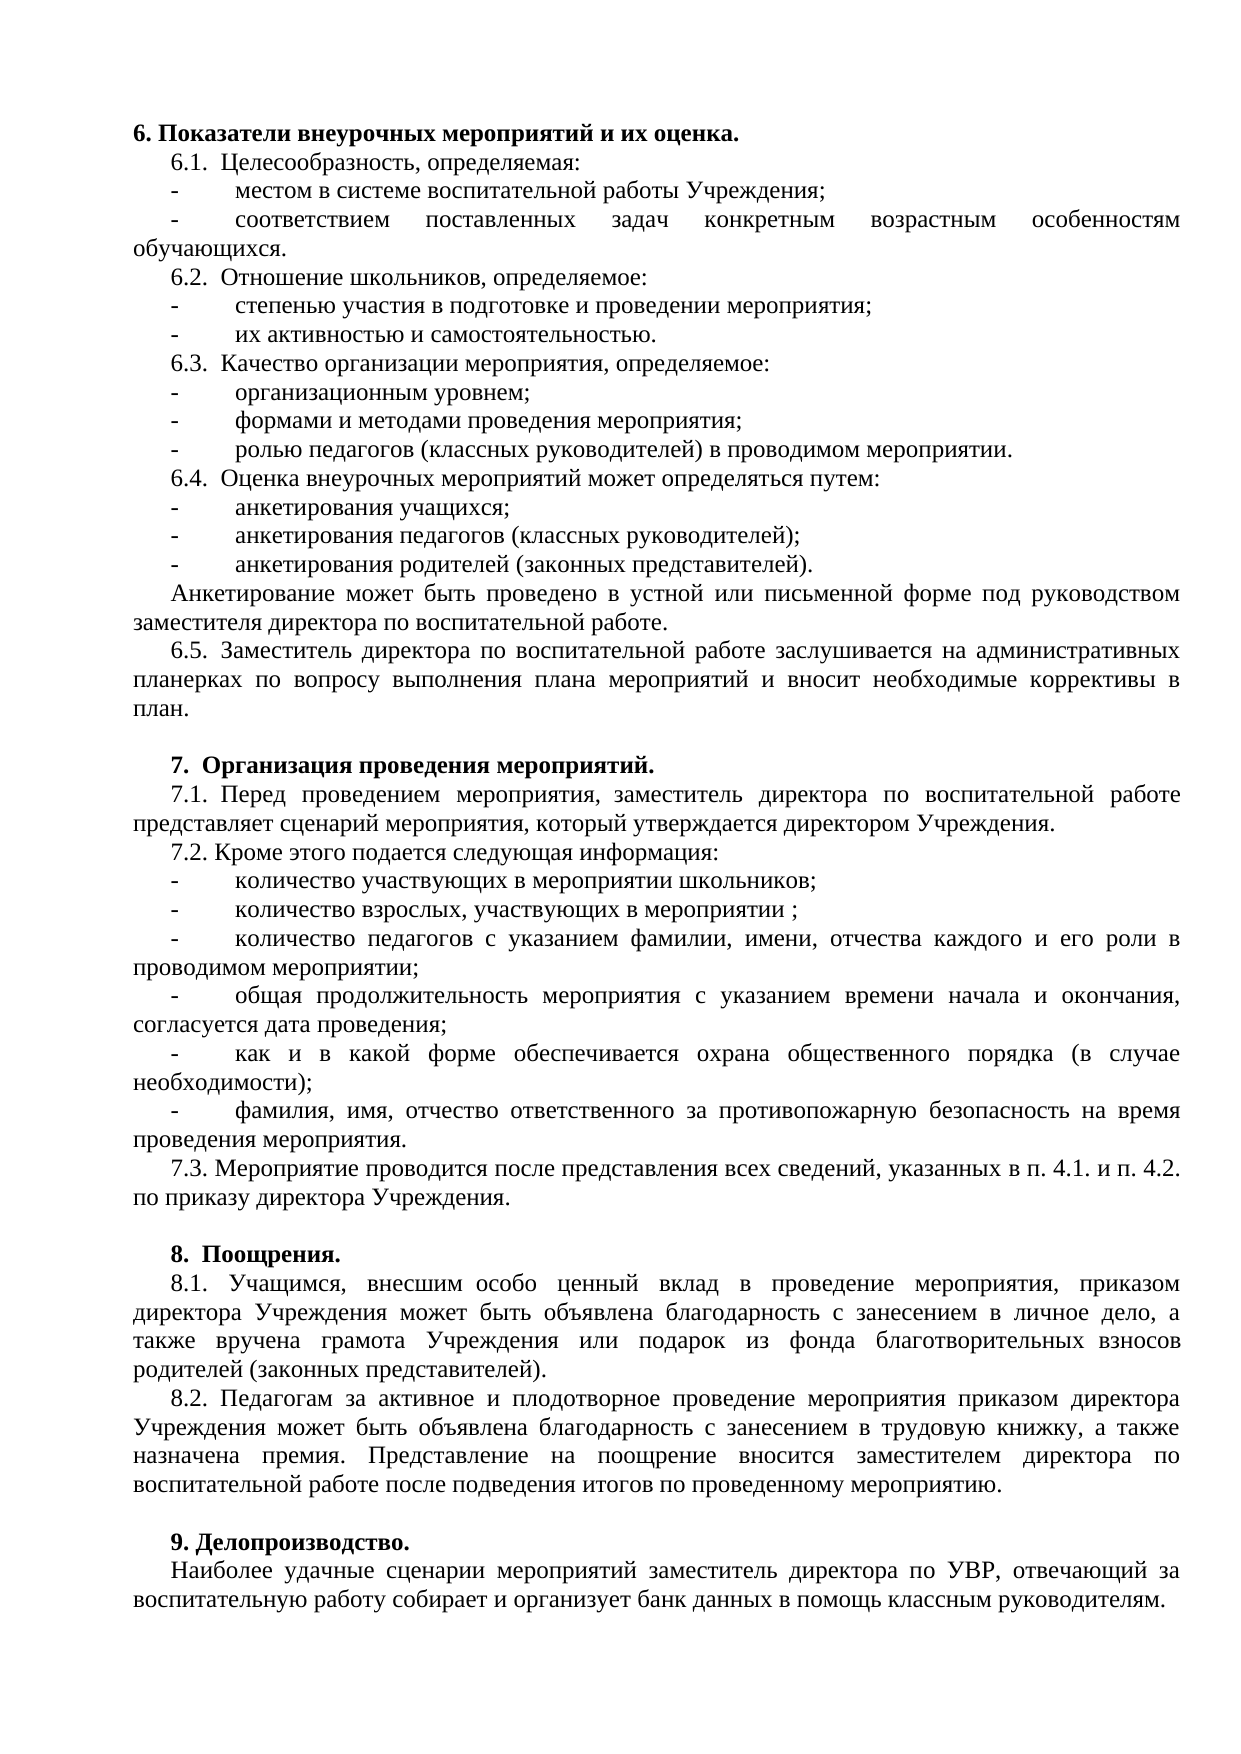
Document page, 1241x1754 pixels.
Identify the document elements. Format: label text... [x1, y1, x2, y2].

text 7.2. Кроме этого подается следующая информация: [133, 837, 1181, 866]
text 6. Показатели внеурочных мероприятий и их оценка. [133, 118, 1181, 147]
text 6.2. Отношение школьников, определяемое: [133, 262, 1181, 291]
text Наиболее удачные сценарии мероприятий заместитель директора по УВР, отвечающий за воспитательную работу собирает и организует банк данных в помощь классным руководителям. [133, 1556, 1181, 1613]
text - количество взрослых, участвующих в мероприятии ; [133, 894, 1181, 923]
text Анкетирование может быть проведено в устной или письменной форме под руководством заместителя директора по воспитательной работе. [133, 578, 1181, 636]
text - общая продолжительность мероприятия с указанием времени начала и окончания, согласуется дата проведения; [133, 981, 1181, 1038]
text 8.2. Педагогам за активное и плодотворное проведение мероприятия приказом директора Учреждения может быть объявлена благодарность с занесением в трудовую книжку, а также назначена премия. Представление на поощрение вносится заместителем директора по воспитательной работе после подведения итогов по проведенному мероприятию. [133, 1383, 1181, 1498]
text - ролью педагогов (классных руководителей) в проводимом мероприятии. [133, 434, 1181, 463]
text 7.3. Мероприятие проводится после представления всех сведений, указанных в п. 4.1. и п. 4.2. по приказу директора Учреждения. [133, 1153, 1181, 1211]
text - их активностью и самостоятельностью. [133, 319, 1181, 348]
text 6.1. Целесообразность, определяемая: [133, 147, 1181, 176]
text 8. Поощрения. [133, 1239, 1181, 1268]
text 6.5. Заместитель директора по воспитательной работе заслушивается на административных планерках по вопросу выполнения плана мероприятий и вносит необходимые коррективы в план. [133, 636, 1181, 722]
text - анкетирования родителей (законных представителей). [133, 549, 1181, 578]
text 6.3. Качество организации мероприятия, определяемое: [133, 348, 1181, 377]
text - как и в какой форме обеспечивается охрана общественного порядка (в случае необходимости); [133, 1038, 1181, 1096]
text 8.1. Учащимся, внесшим особо ценный вклад в проведение мероприятия, приказом директора Учреждения может быть объявлена благодарность с занесением в личное дело, а также вручена грамота Учреждения или подарок из фонда благотворительных взносов родителей (законных представителей). [133, 1268, 1181, 1383]
text - количество участвующих в мероприятии школьников; [133, 866, 1181, 894]
text - анкетирования учащихся; [133, 492, 1181, 521]
text 6.4. Оценка внеурочных мероприятий может определяться путем: [133, 463, 1181, 492]
text - организационным уровнем; [133, 377, 1181, 406]
text - количество педагогов с указанием фамилии, имени, отчества каждого и его роли в проводимом мероприятии; [133, 923, 1181, 981]
text 9. Делопроизводство. [133, 1527, 1181, 1556]
text - фамилия, имя, отчество ответственного за противопожарную безопасность на время проведения мероприятия. [133, 1096, 1181, 1153]
text - соответствием поставленных задач конкретным возрастным особенностям обучающихся. [133, 204, 1181, 262]
text - местом в системе воспитательной работы Учреждения; [133, 176, 1181, 204]
text - формами и методами проведения мероприятия; [133, 406, 1181, 434]
text - анкетирования педагогов (классных руководителей); [133, 521, 1181, 549]
text 7.1. Перед проведением мероприятия, заместитель директора по воспитательной работе представляет сценарий мероприятия, который утверждается директором Учреждения. [133, 779, 1181, 837]
text 7. Организация проведения мероприятий. [133, 751, 1181, 779]
text - степенью участия в подготовке и проведении мероприятия; [133, 291, 1181, 319]
